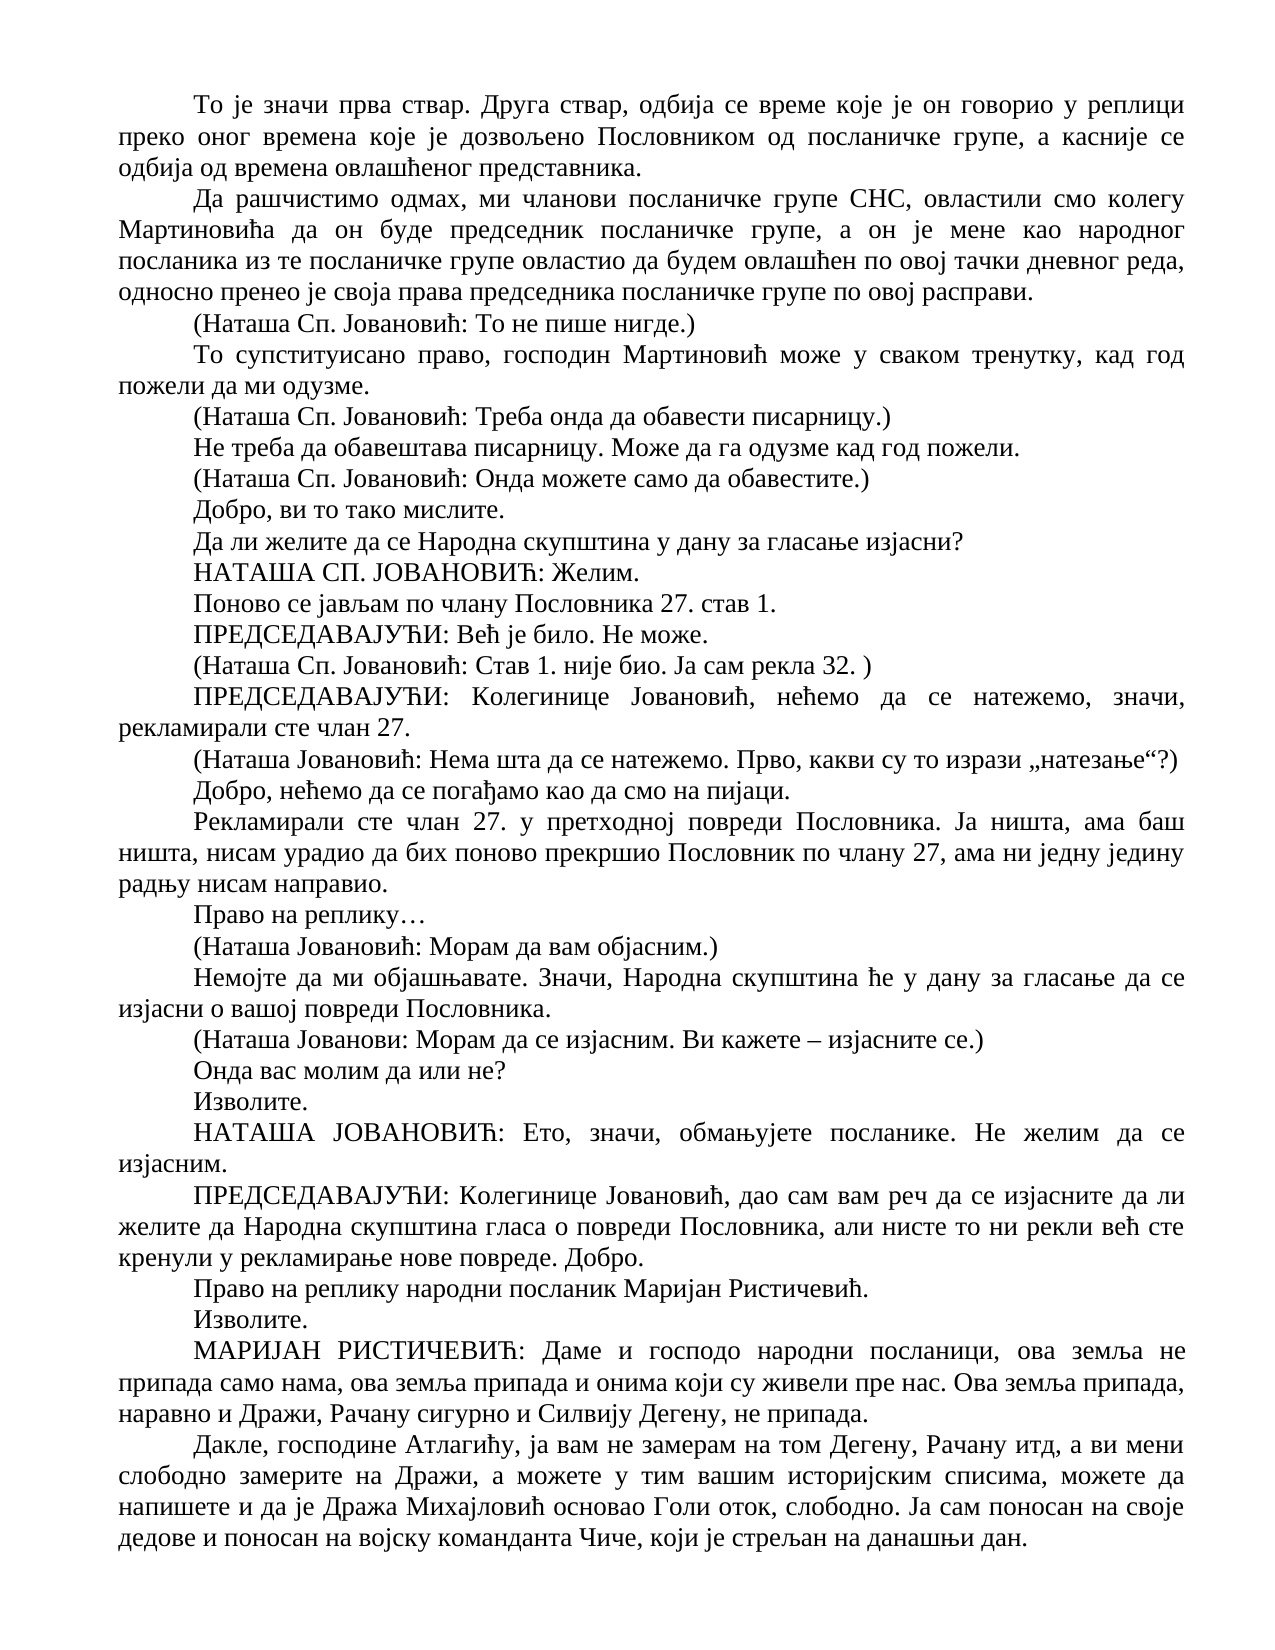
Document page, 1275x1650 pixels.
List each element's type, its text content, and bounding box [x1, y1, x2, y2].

text Да рашчистимо одмах, ми чланови посланичке групе СНС, овластили смо колегу Мартиновића да он буде председник посланичке групе, а он је мене као народног посланика из те посланичке групе овластио да будем овлашћен по овој тачки дневног реда, односно пренео је своја права председника посланичке групе по овој расправи. [118, 182, 1186, 307]
text Изволите. [118, 1085, 1186, 1116]
text Поново се јављам по члану Пословника 27. став 1. [118, 587, 1186, 618]
text МАРИЈАН РИСТИЧЕВИЋ: Даме и господо народни посланици, ова земља не припада само нама, ова земља припада и онима који су живели пре нас. Ова земља припада, наравно и Дражи, Рачану сигурно и Силвију Дегену, не припада. [118, 1334, 1186, 1428]
text То је значи прва ствар. Друга ствар, одбија се време које је он говорио у реплици преко оног времена које је дозвољено Пословником од посланичке групе, а касније се одбија од времена овлашћеног представника. [118, 89, 1186, 182]
text Не треба да обавештава писарницу. Може да га одузме кад год пожели. [118, 431, 1186, 462]
text Добро, ви то тако мислите. [118, 493, 1186, 525]
text Дакле, господине Атлагићу, ја вам не замерам на том Дегену, Рачану итд, а ви мени слободно замерите на Дражи, а можете у тим вашим историјским списима, можете да напишете и да је Дража Михајловић основао Голи оток, слободно. Ја сам поносан на своје дедове и поносан на војску команданта Чиче, који је стрељан на данашњи дан. [118, 1428, 1186, 1552]
text Рекламирали сте члан 27. у претходној повреди Пословника. Ја ништа, ама баш ништа, нисам урадио да бих поново прекршио Пословник по члану 27, ама ни једну једину радњу нисам направио. [118, 805, 1186, 898]
text (Наташа Сп. Јовановић: Став 1. није био. Ја сам рекла 32. ) [118, 649, 1186, 680]
text (Наташа Јовановић: Нема шта да се натежемо. Прво, какви су то изрази „натезање“?) [118, 743, 1186, 774]
text НАТАША СП. ЈОВАНОВИЋ: Желим. [118, 556, 1186, 587]
text ПРЕДСЕДАВАЈУЋИ: Колегинице Јовановић, дао сам вам реч да се изјасните да ли желите да Народна скупштина гласа о повреди Пословника, али нисте то ни рекли већ сте кренули у рекламирање нове повреде. Добро. [118, 1179, 1186, 1272]
text (Наташа Јовановић: Морам да вам објасним.) [118, 929, 1186, 961]
text Немојте да ми објашњавате. Значи, Народна скупштина ће у дану за гласање да се изјасни о вашој повреди Пословника. [118, 961, 1186, 1023]
text ПРЕДСЕДАВАЈУЋИ: Већ је било. Не може. [118, 618, 1186, 649]
text Добро, нећемо да се погађамо као да смо на пијаци. [118, 774, 1186, 805]
text (Наташа Сп. Јовановић: Онда можете само да обавестите.) [118, 462, 1186, 493]
text ПРЕДСЕДАВАЈУЋИ: Колегинице Јовановић, нећемо да се натежемо, значи, рекламирали сте члан 27. [118, 680, 1186, 743]
text Право на реплику народни посланик Маријан Ристичевић. [118, 1272, 1186, 1303]
text Онда вас молим да или не? [118, 1054, 1186, 1085]
text (Наташа Јованови: Морам да се изјасним. Ви кажете – изјасните се.) [118, 1023, 1186, 1054]
text (Наташа Сп. Јовановић: То не пише нигде.) [118, 307, 1186, 338]
text Право на реплику… [118, 898, 1186, 929]
text Изволите. [118, 1303, 1186, 1334]
text Да ли желите да се Народна скупштина у дану за гласање изјасни? [118, 525, 1186, 556]
text НАТАША ЈОВАНОВИЋ: Ето, значи, обмањујете посланике. Не желим да се изјасним. [118, 1116, 1186, 1179]
text То супституисано право, господин Мартиновић може у сваком тренутку, кад год пожели да ми одузме. [118, 338, 1186, 400]
text (Наташа Сп. Јовановић: Треба онда да обавести писарницу.) [118, 400, 1186, 431]
